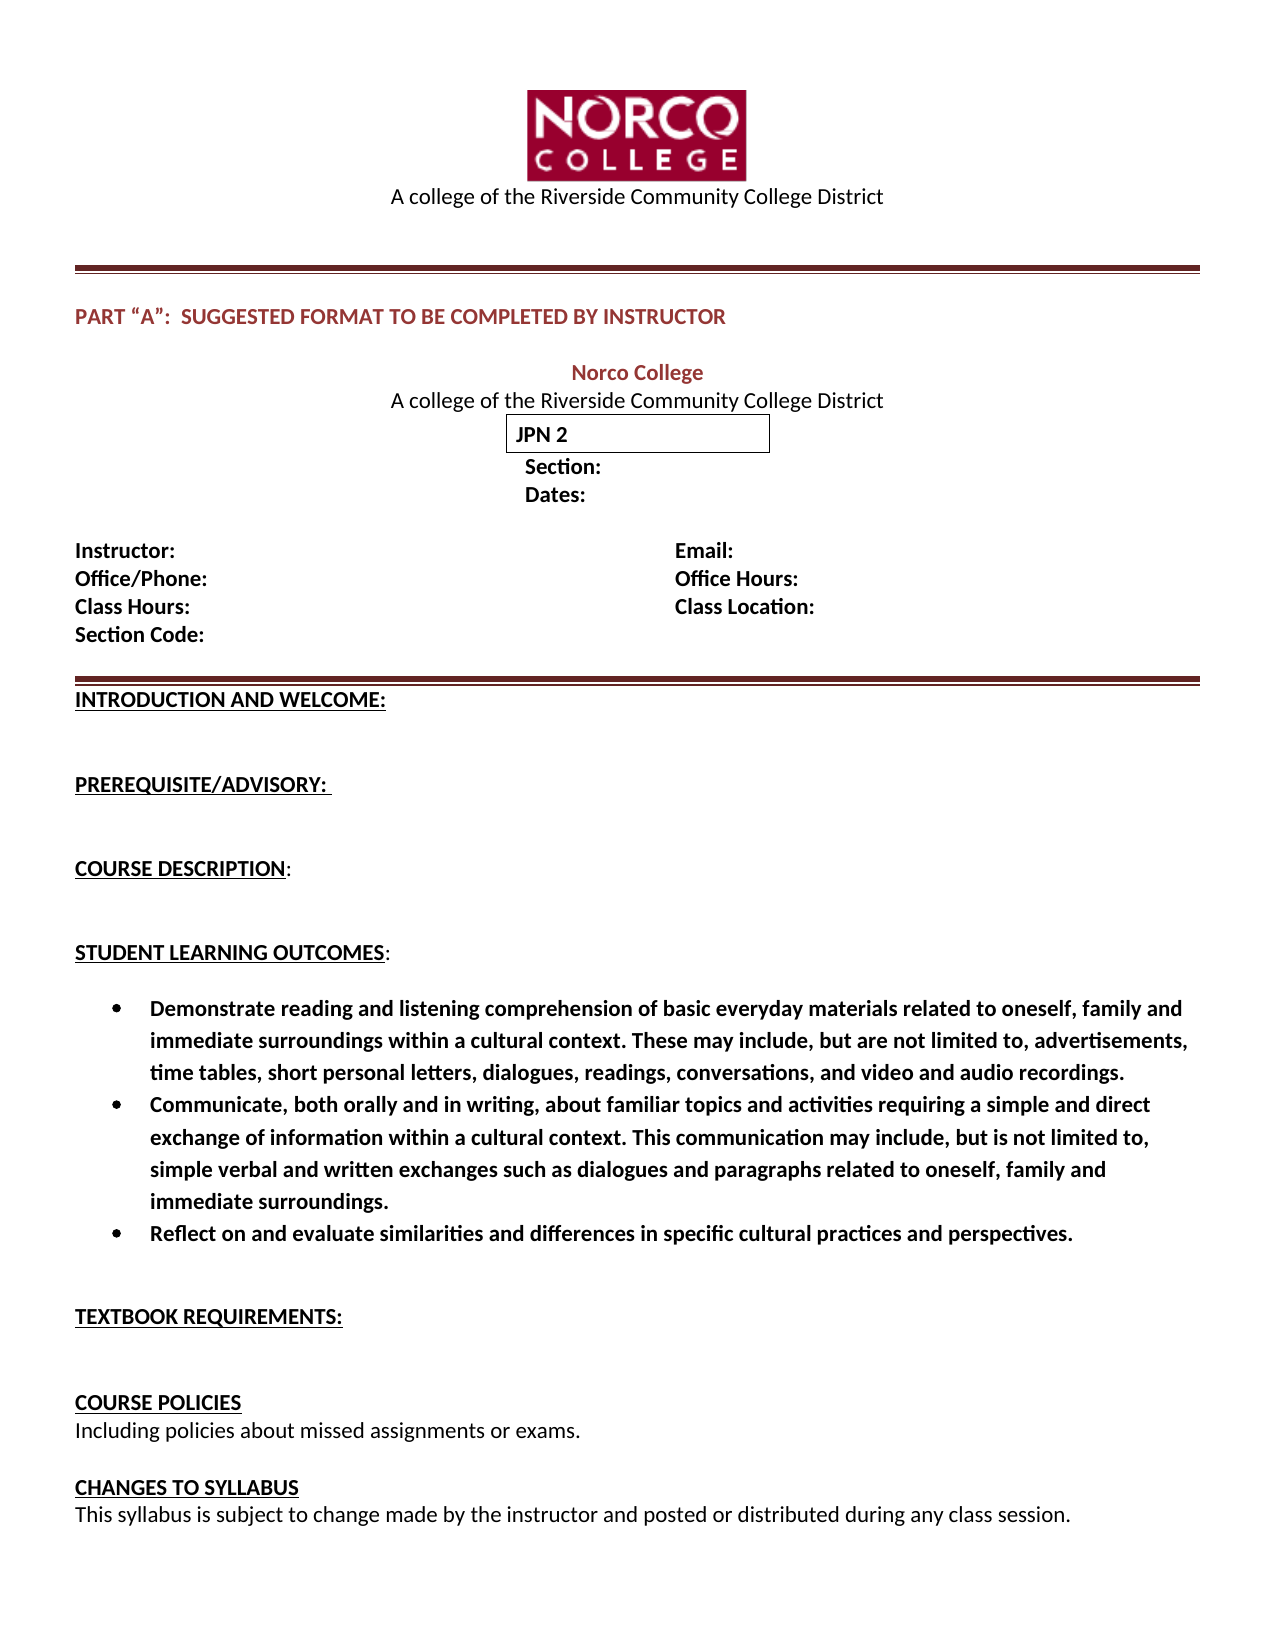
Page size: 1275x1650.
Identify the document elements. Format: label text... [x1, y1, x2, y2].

text Dates: [450, 480, 1200, 508]
text INTRODUCTION AND WELCOME: [75, 686, 1200, 714]
text Office/Phone: Office Hours: [75, 564, 1200, 592]
title A college of the Riverside Community College District [75, 386, 1200, 414]
table_header Demonstrate reading and listening comprehension of basic everyday materials related to oneself, family and immediate surroundings within a cultural context. These may include, but are not limited to, advertisements, time tables, short personal letters, dialogues, readings, conversations, and video and audio recordings. Communicate, both orally and in writing, about familiar topics and activities requiring a simple and direct exchange of information within a cultural context. This communication may include, but is not limited to, simple verbal and written exchanges such as dialogues and paragraphs related to oneself, family and immediate surroundings. Reflect on and evaluate similarities and differences in specific cultural practices and perspectives. [64, 994, 1211, 1272]
title Norco College [75, 358, 1200, 386]
text Including policies about missed assignments or exams. [75, 1417, 1200, 1444]
text Section Code: [75, 620, 1200, 648]
text STUDENT LEARNING OUTCOMES: [75, 938, 1200, 966]
text This syllabus is subject to change made by the instructor and posted or distributed during any class session. [75, 1501, 1200, 1529]
text COURSE POLICIES [75, 1388, 1200, 1417]
text COURSE DESCRIPTION: [75, 854, 1200, 882]
text PREREQUISITE/ADVISORY: [75, 770, 1200, 798]
text Class Hours: Class Location: [75, 592, 1200, 620]
text CHANGES TO SYLLABUS [75, 1473, 1200, 1501]
title PART “A”: SUGGESTED FORMAT TO BE COMPLETED BY INSTRUCTOR [75, 302, 1200, 330]
text Section: [450, 452, 1200, 480]
text TEXTBOOK REQUIREMENTS: [75, 1272, 1200, 1332]
picture [527, 90, 748, 183]
text Instructor: Email: [75, 536, 1200, 564]
